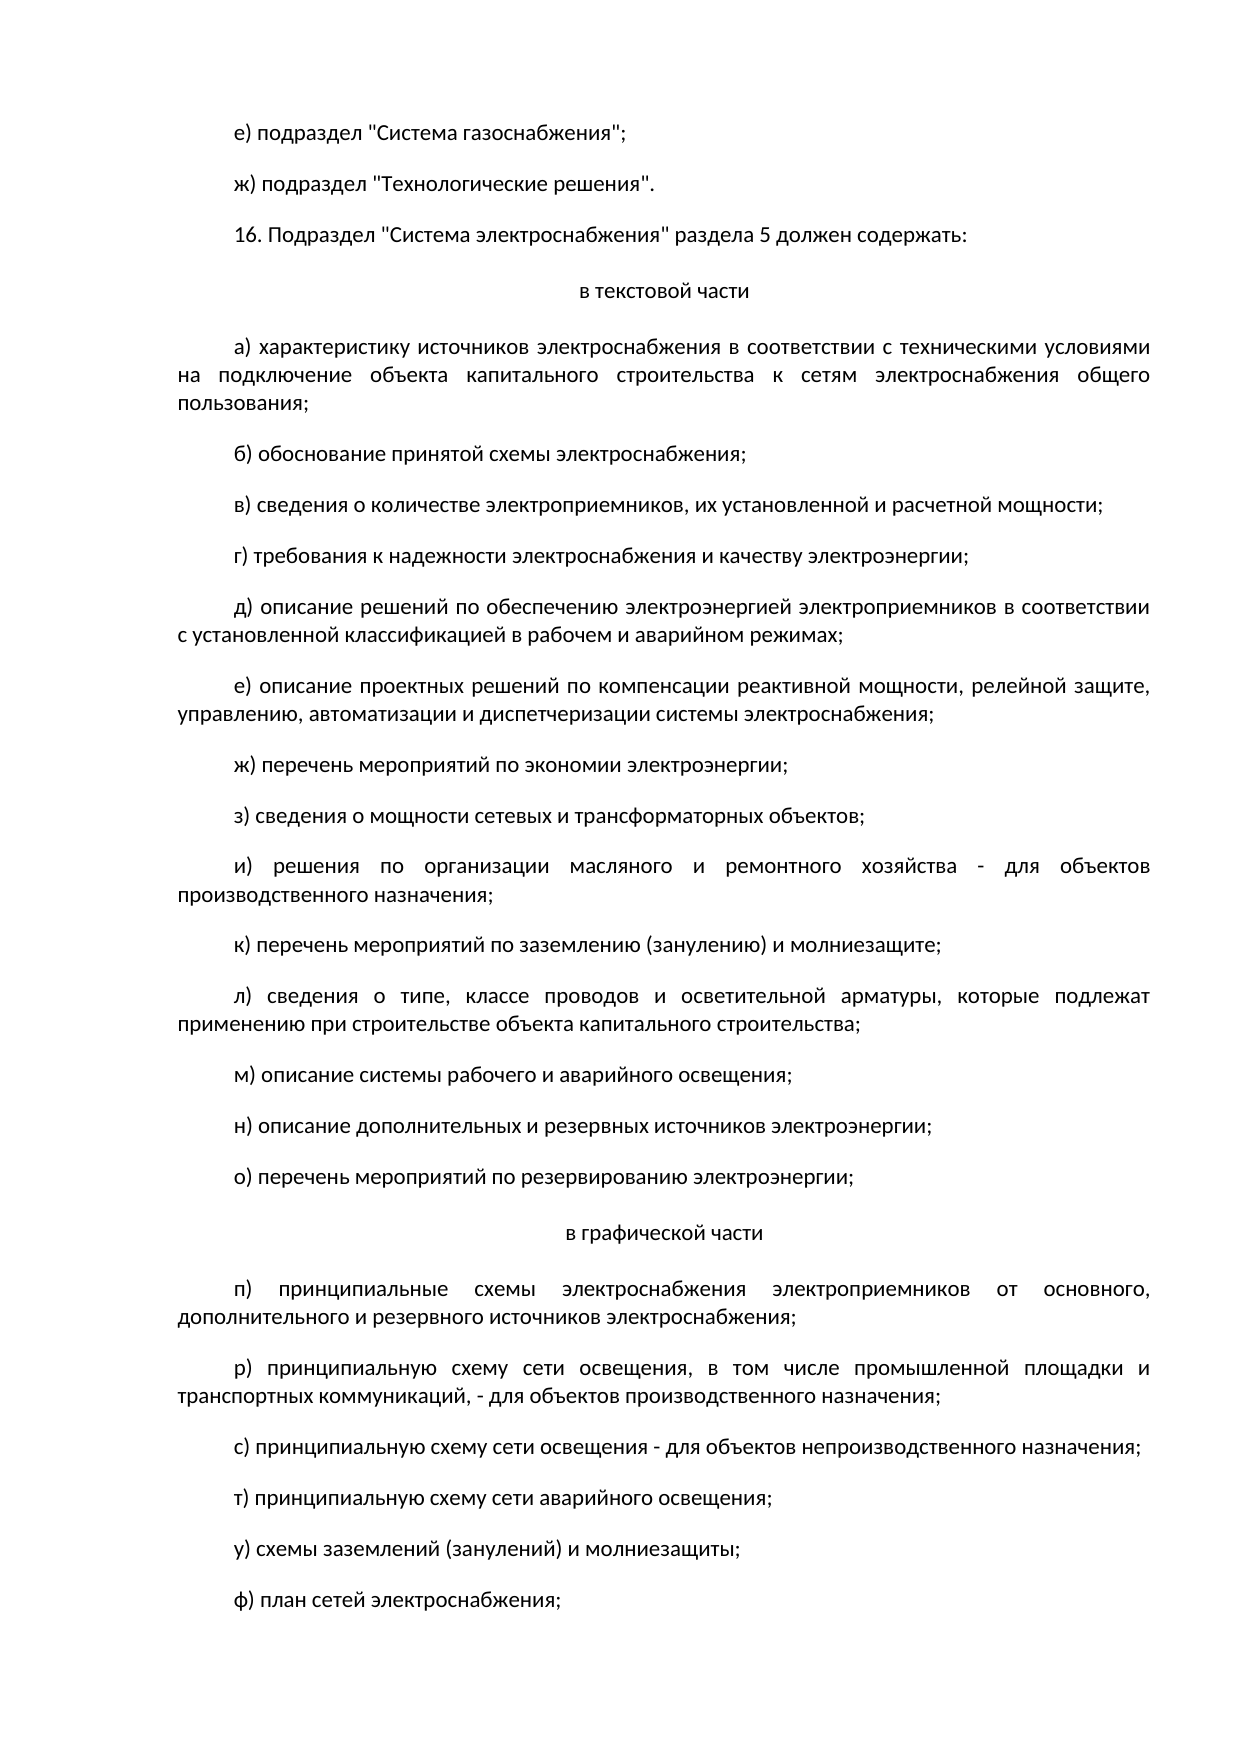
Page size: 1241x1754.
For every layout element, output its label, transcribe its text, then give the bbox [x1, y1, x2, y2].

text к) перечень мероприятий по заземлению (занулению) и молниезащите; [177, 931, 1152, 959]
text у) схемы заземлений (занулений) и молниезащиты; [177, 1534, 1152, 1562]
text р) принципиальную схему сети освещения, в том числе промышленной площадки и транспортных коммуникаций, - для объектов производственного назначения; [177, 1353, 1152, 1409]
text т) принципиальную схему сети аварийного освещения; [177, 1483, 1152, 1511]
text м) описание системы рабочего и аварийного освещения; [177, 1061, 1152, 1088]
text ф) план сетей электроснабжения; [177, 1585, 1152, 1613]
text о) перечень мероприятий по резервированию электроэнергии; [177, 1162, 1152, 1190]
text з) сведения о мощности сетевых и трансформаторных объектов; [177, 801, 1152, 829]
text ж) перечень мероприятий по экономии электроэнергии; [177, 750, 1152, 778]
text е) подраздел "Система газоснабжения"; [177, 118, 1152, 146]
text д) описание решений по обеспечению электроэнергией электроприемников в соответствии с установленной классификацией в рабочем и аварийном режимах; [177, 592, 1152, 648]
text н) описание дополнительных и резервных источников электроэнергии; [177, 1111, 1152, 1139]
text б) обоснование принятой схемы электроснабжения; [177, 439, 1152, 467]
text л) сведения о типе, классе проводов и осветительной арматуры, которые подлежат применению при строительстве объекта капитального строительства; [177, 982, 1152, 1038]
text в текстовой части [177, 276, 1152, 304]
text и) решения по организации масляного и ремонтного хозяйства - для объектов производственного назначения; [177, 852, 1152, 908]
text ж) подраздел "Технологические решения". [177, 169, 1152, 197]
text п) принципиальные схемы электроснабжения электроприемников от основного, дополнительного и резервного источников электроснабжения; [177, 1274, 1152, 1331]
text в графической части [177, 1218, 1152, 1246]
text е) описание проектных решений по компенсации реактивной мощности, релейной защите, управлению, автоматизации и диспетчеризации системы электроснабжения; [177, 671, 1152, 727]
text в) сведения о количестве электроприемников, их установленной и расчетной мощности; [177, 490, 1152, 518]
text а) характеристику источников электроснабжения в соответствии с техническими условиями на подключение объекта капитального строительства к сетям электроснабжения общего пользования; [177, 332, 1152, 416]
text 16. Подраздел "Система электроснабжения" раздела 5 должен содержать: [177, 220, 1152, 248]
text с) принципиальную схему сети освещения - для объектов непроизводственного назначения; [177, 1432, 1152, 1460]
text г) требования к надежности электроснабжения и качеству электроэнергии; [177, 541, 1152, 569]
